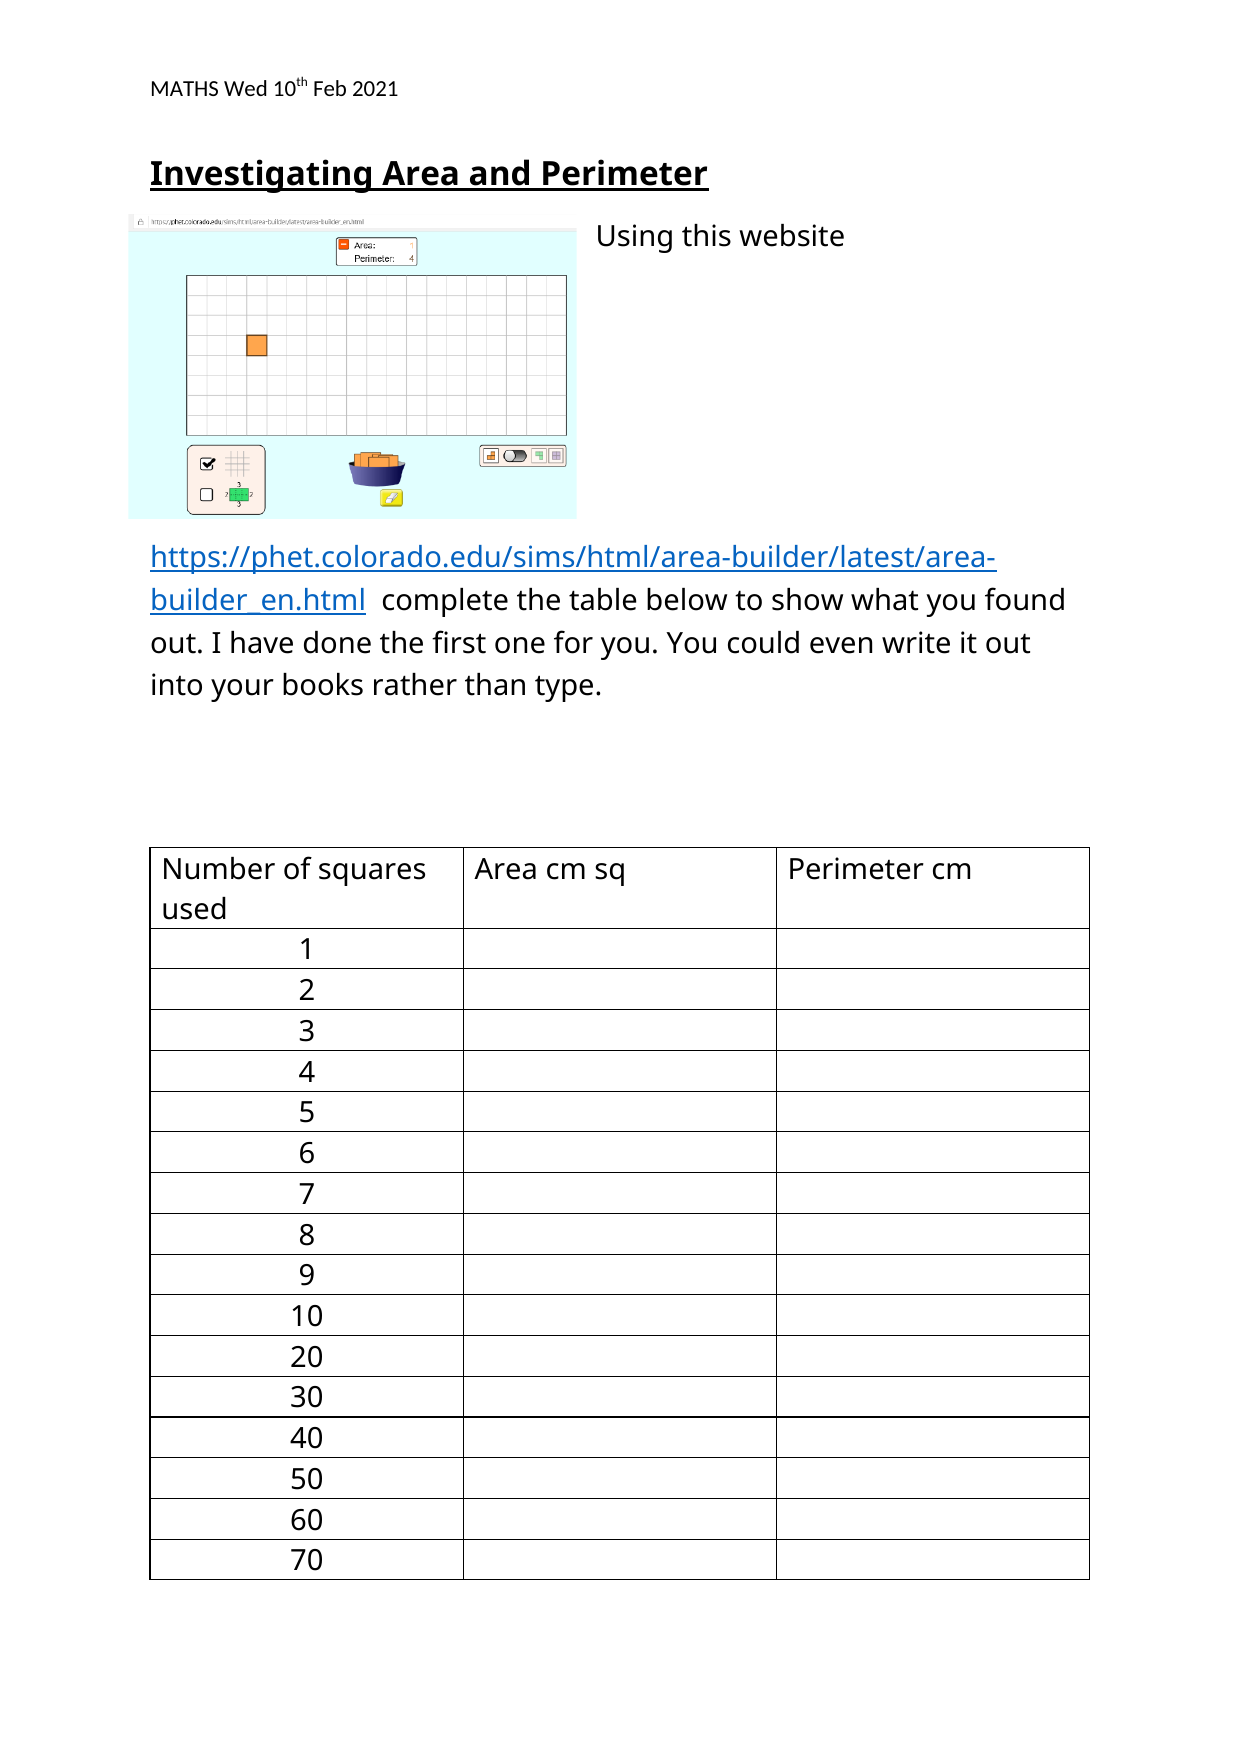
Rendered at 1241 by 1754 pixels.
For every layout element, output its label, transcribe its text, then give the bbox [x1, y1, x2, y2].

table_cell [777, 1540, 1089, 1579]
table_cell [777, 1214, 1089, 1253]
table_header Number of squares used [151, 848, 463, 928]
table_cell [464, 1173, 776, 1213]
table_cell [777, 1377, 1089, 1416]
table_cell [464, 1499, 776, 1538]
table_cell [777, 1336, 1089, 1376]
table_cell [777, 969, 1089, 1009]
table_cell 1 [151, 929, 463, 968]
table_cell 6 [151, 1132, 463, 1172]
picture [126, 214, 577, 517]
table_cell [777, 1132, 1089, 1172]
table_cell 30 [151, 1377, 463, 1416]
table_cell [464, 1214, 776, 1253]
table_cell 50 [151, 1458, 463, 1498]
table_header Perimeter cm [777, 848, 1089, 928]
table_cell 9 [151, 1255, 463, 1294]
table_cell [777, 1295, 1089, 1335]
table_header Area cm sq [464, 848, 776, 928]
table_cell [464, 1418, 776, 1457]
table_cell [777, 1173, 1089, 1213]
table_cell [777, 1418, 1089, 1457]
table_cell [464, 1092, 776, 1131]
table_cell [777, 1499, 1089, 1538]
table_cell 3 [151, 1010, 463, 1050]
table_cell [464, 929, 776, 968]
table_cell [777, 1010, 1089, 1050]
table_cell [464, 1010, 776, 1050]
table_cell 40 [151, 1418, 463, 1457]
text Investigating Area and Perimeter [150, 150, 1090, 195]
table_cell [464, 1295, 776, 1335]
table_cell 60 [151, 1499, 463, 1538]
table_cell 20 [151, 1336, 463, 1376]
table_cell [777, 1255, 1089, 1294]
table_cell [464, 1336, 776, 1376]
table_cell 70 [151, 1540, 463, 1579]
table_cell 10 [151, 1295, 463, 1335]
table_cell [464, 1132, 776, 1172]
table_cell [777, 1458, 1089, 1498]
table_cell 7 [151, 1173, 463, 1213]
table_cell 8 [151, 1214, 463, 1253]
table_cell 4 [151, 1051, 463, 1091]
table_cell [464, 1051, 776, 1091]
table_cell [777, 929, 1089, 968]
table_cell [464, 969, 776, 1009]
table_cell [777, 1051, 1089, 1091]
table_cell [464, 1255, 776, 1294]
table_cell [464, 1540, 776, 1579]
table_cell [777, 1092, 1089, 1131]
table_cell 2 [151, 969, 463, 1009]
table_cell [464, 1458, 776, 1498]
table_cell [464, 1377, 776, 1416]
table_cell 5 [151, 1092, 463, 1131]
